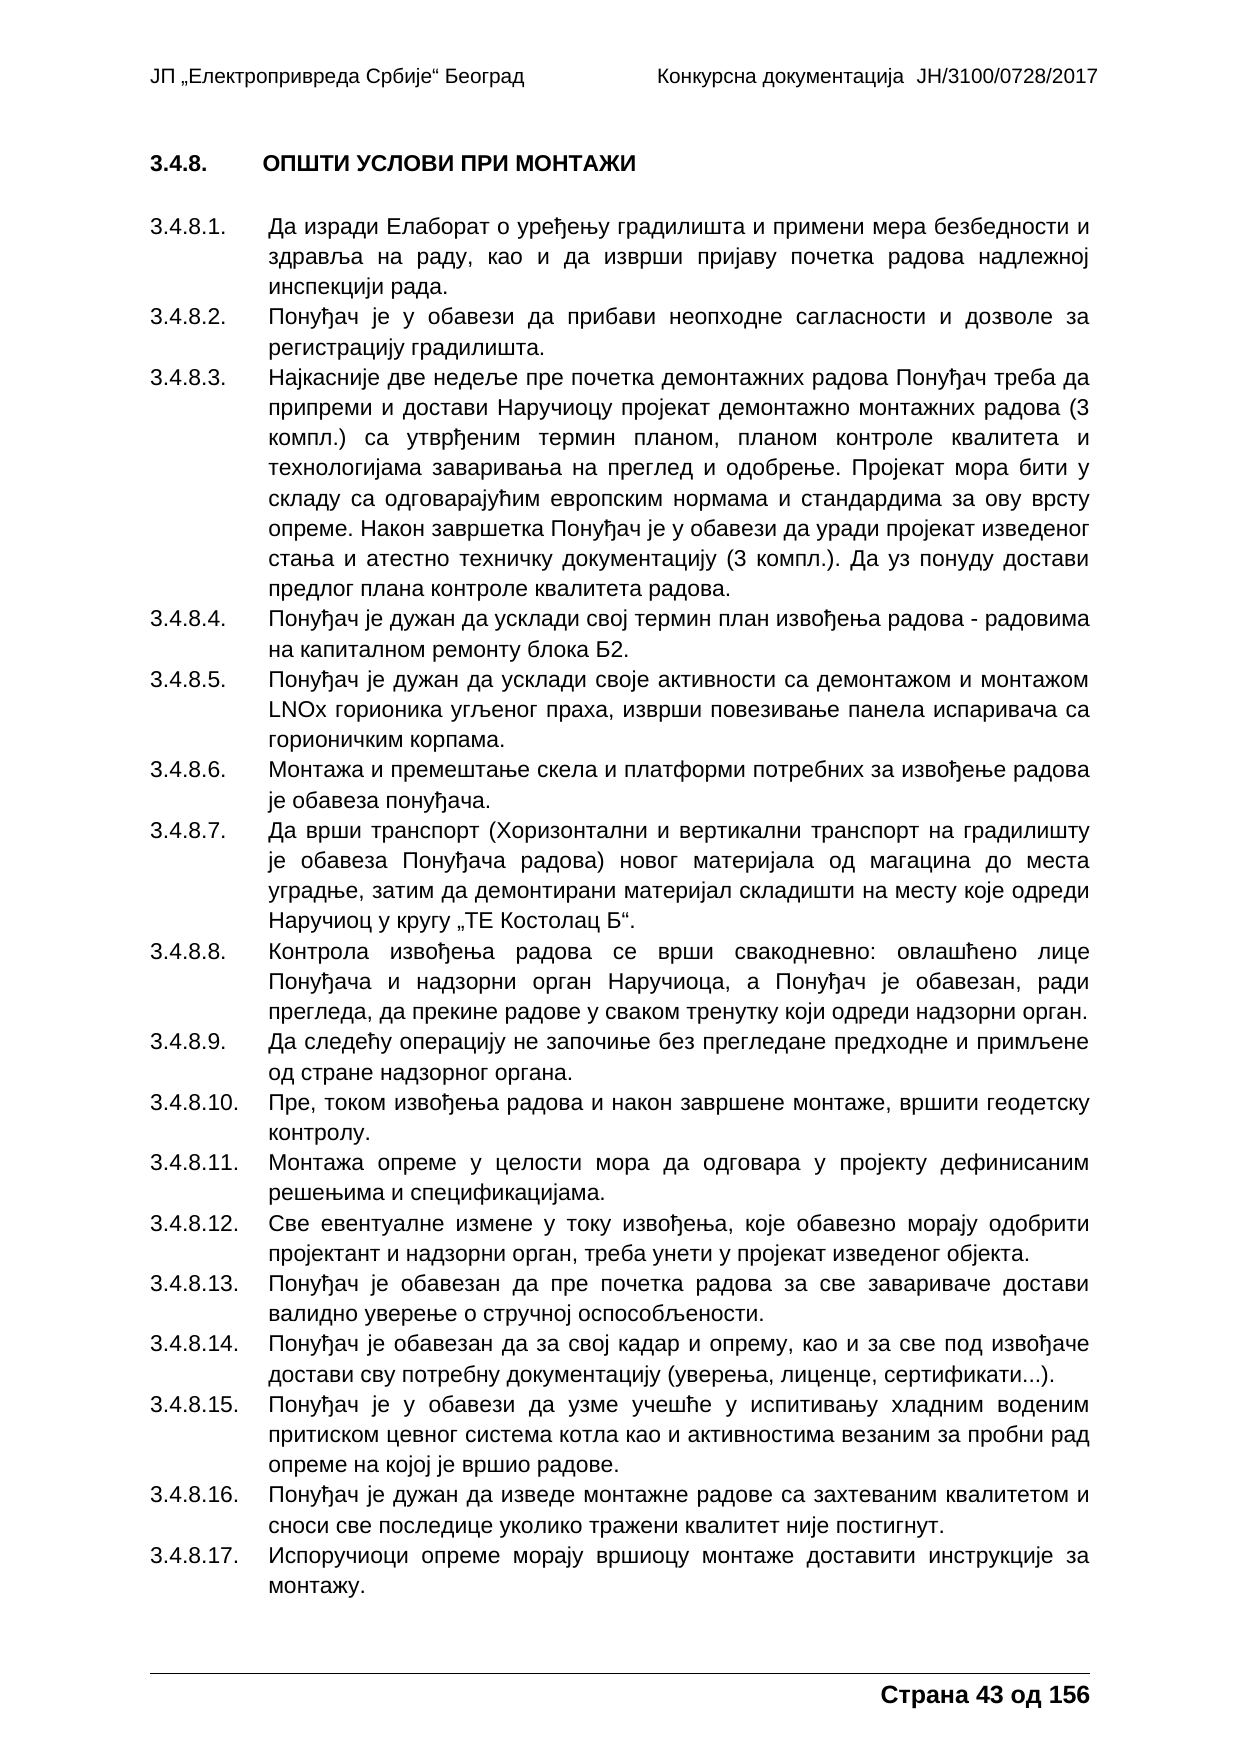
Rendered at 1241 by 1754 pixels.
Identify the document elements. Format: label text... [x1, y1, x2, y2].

list Да следећу операцију не започиње без прегледане предходне и примљене од стране надзорног органа. [150, 1028, 1090, 1085]
list Да изради Елаборат о уређењу градилишта и примени мера безбедности и здравља на раду, као и да изврши пријаву почетка радова надлежној инспекцији рада. [150, 213, 1090, 299]
list Све евентуалне измене у току извођења, које обавезно морају одобрити пројектант и надзорни орган, треба унети у пројекат изведеног објекта. [150, 1209, 1090, 1266]
list Понуђач је дужан да усклади свој термин план извођења радова - радовима на капиталном ремонту блока Б2. [150, 605, 1090, 662]
list Понуђач је дужан да усклади своје активности са демонтажом и монтажом LNOx горионика угљеног праха, изврши повезивање панела испаривача са горионичким корпама. [150, 666, 1090, 753]
list Испоручиоци опреме морају вршиоцу монтаже доставити инструкције за монтажу. [150, 1542, 1090, 1598]
list Понуђач је дужан да изведе монтажне радове са захтеваним квалитетом и сноси све последице уколико тражени квалитет није постигнут. [150, 1481, 1090, 1538]
list Понуђач је у обавези да узме учешће у испитивању хладним воденим притиском цевног система котла као и активностима везаним за пробни рад опреме на којој је вршио радове. [150, 1391, 1090, 1478]
list ОПШТИ УСЛОВИ ПРИ МОНТАЖИ [150, 150, 1090, 208]
list Понуђач је обавезан да за свој кадар и опрему, као и за све под извођаче достави сву потребну документацију (уверења, лиценце, сертификати...). [150, 1330, 1090, 1387]
list Пре, током извођења радова и након завршене монтаже, вршити геодетску контролу. [150, 1089, 1090, 1145]
list Да врши транспорт (Хоризонтални и вертикални транспорт на градилишту је обавеза Понуђача радова) новог материјала од магацина до места уградње, затим да демонтирани материјал складишти на месту које одреди Наручиоц у кругу „ТЕ Костолац Б“. [150, 817, 1090, 934]
list Понуђач је у обавези да прибави неопходне сагласности и дозволе за регистрацију градилишта. [150, 303, 1090, 360]
list Монтажа и премештање скела и платформи потребних за извођење радова је обавеза понуђача. [150, 756, 1090, 813]
list Понуђач је обавезан да пре почетка радова за све завариваче достави валидно уверење о стручној оспособљености. [150, 1270, 1090, 1327]
list Контрола извођења радова се врши свакодневно: овлашћено лице Понуђача и надзорни орган Наручиоца, а Понуђач је обавезан, ради прегледа, да прекине радове у сваком тренутку који одреди надзорни орган. [150, 938, 1090, 1024]
list Монтажа опреме у целости мора да одговара у пројекту дефинисаним решењима и спецификацијама. [150, 1149, 1090, 1206]
list Најкасније две недеље пре почетка демонтажних радова Понуђач треба да припреми и достави Наручиоцу пројекат демонтажно монтажних радова (3 компл.) са утврђеним термин планом, планом контроле квалитета и технологијама заваривања на преглед и одобрење. Пројекат мора бити у складу са одговарајућим европским нормама и стандардима за ову врсту опреме. Након завршетка Понуђач је у обавези да уради пројекат изведеног стања и атестно техничку документацију (3 компл.). Да уз понуду достави предлог плана контроле квалитета радова. [150, 364, 1090, 602]
